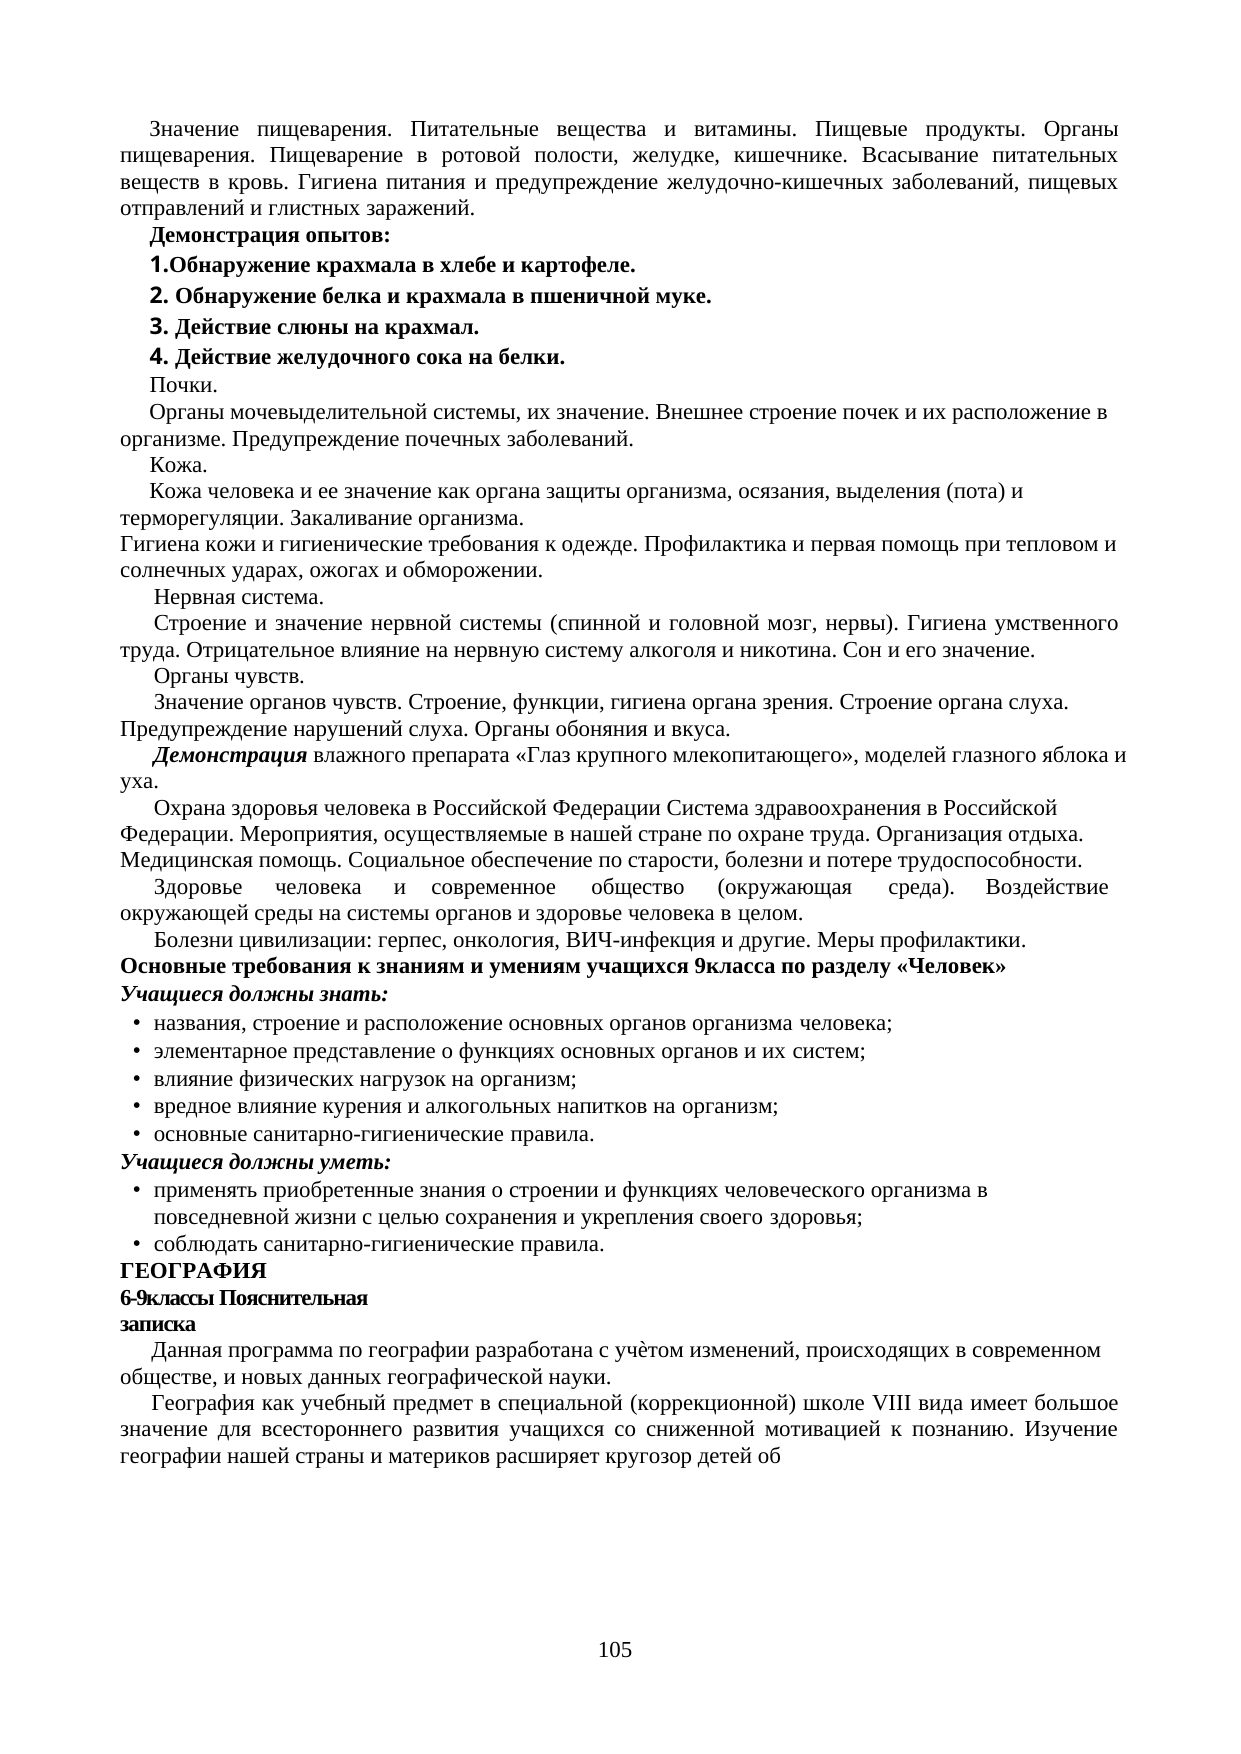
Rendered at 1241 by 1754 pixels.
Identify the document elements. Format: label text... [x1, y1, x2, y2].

list влияние физических нагрузок на организм; [132, 1063, 1134, 1091]
text Значение органов чувств. Строение, функции, гигиена органа зрения. Строение органа слуха. Предупреждение нарушений слуха. Органы обоняния и вкуса. [120, 688, 1134, 741]
list соблюдать санитарно-гигиенические правила. [132, 1229, 1134, 1257]
text Охрана здоровья человека в Российской Федерации Система здравоохранения в Российской Федерации. Мероприятия, осуществляемые в нашей стране по охране труда. Организация отдыха. Медицинская помощь. Социальное обеспечение по старости, болезни и потере трудоспособности. [120, 794, 1121, 873]
text 6-9классы Пояснительная записка [120, 1284, 373, 1336]
text ГЕОГРАФИЯ [120, 1257, 1134, 1284]
text Здоровье человека и современное общество (окружающая среда). Воздействие окружающей среды на системы органов и здоровье человека в целом. [120, 873, 1120, 926]
text География как учебный предмет в специальной (коррекционной) школе VIII вида имеет большое значение для всестороннего развития учащихся со сниженной мотивацией к познанию. Изучение географии нашей страны и материков расширяет кругозор детей об [120, 1389, 1120, 1468]
list названия, строение и расположение основных органов организма человека; [132, 1007, 1134, 1036]
text 1.Обнаружение крахмала в хлебе и картофеле. [149, 247, 1134, 279]
text Строение и значение нервной системы (спинной и головной мозг, нервы). Гигиена умственного труда. Отрицательное влияние на нервную систему алкоголя и никотина. Сон и его значение. [120, 609, 1121, 662]
text Кожа человека и ее значение как органа защиты организма, осязания, выделения (пота) и терморегуляции. Закаливание организма. [120, 477, 1134, 530]
text Органы мочевыделительной системы, их значение. Внешнее строение почек и их расположение в организме. Предупреждение почечных заболеваний. [120, 398, 1134, 451]
text Основные требования к знаниям и умениям учащихся 9класса по разделу «Человек» [120, 952, 1134, 979]
list основные санитарно-гигиенические правила. [132, 1119, 1134, 1146]
text 4. Действие желудочного сока на белки. [149, 341, 1134, 370]
text 2. Обнаружение белка и крахмала в пшеничной муке. [149, 279, 1134, 310]
text Учащиеся должны уметь: [120, 1147, 1134, 1175]
text Болезни цивилизации: герпес, онкология, ВИЧ-инфекция и другие. Меры профилактики. [153, 926, 1134, 952]
text Учащиеся должны знать: [120, 979, 1134, 1007]
text Нервная система. [153, 583, 1134, 609]
text Гигиена кожи и гигиенические требования к одежде. Профилактика и первая помощь при тепловом и солнечных ударах, ожогах и обморожении. [120, 530, 1134, 583]
text 3. Действие слюны на крахмал. [149, 310, 1134, 341]
text Почки. [149, 370, 1134, 398]
list элементарное представление о функциях основных органов и их систем; [132, 1036, 1134, 1063]
list вредное влияние курения и алкогольных напитков на организм; [132, 1091, 1134, 1119]
text Демонстрация влажного препарата «Глаз крупного млекопитающего», моделей глазного яблока и уха. [120, 741, 1134, 794]
text Органы чувств. [153, 662, 1134, 688]
list применять приобретенные знания о строении и функциях человеческого организма в повседневной жизни с целью сохранения и укрепления своего здоровья; [132, 1175, 1121, 1229]
text Значение пищеварения. Питательные вещества и витамины. Пищевые продукты. Органы пищеварения. Пищеварение в ротовой полости, желудке, кишечнике. Всасывание питательных веществ в кровь. Гигиена питания и предупреждение желудочно-кишечных заболеваний, пищевых отправлений и глистных заражений. [120, 115, 1120, 221]
text Данная программа по географии разработана с учѐтом изменений, происходящих в современном обществе, и новых данных географической науки. [120, 1336, 1134, 1389]
text Кожа. [149, 451, 1134, 477]
text Демонстрация опытов: [149, 221, 1134, 247]
